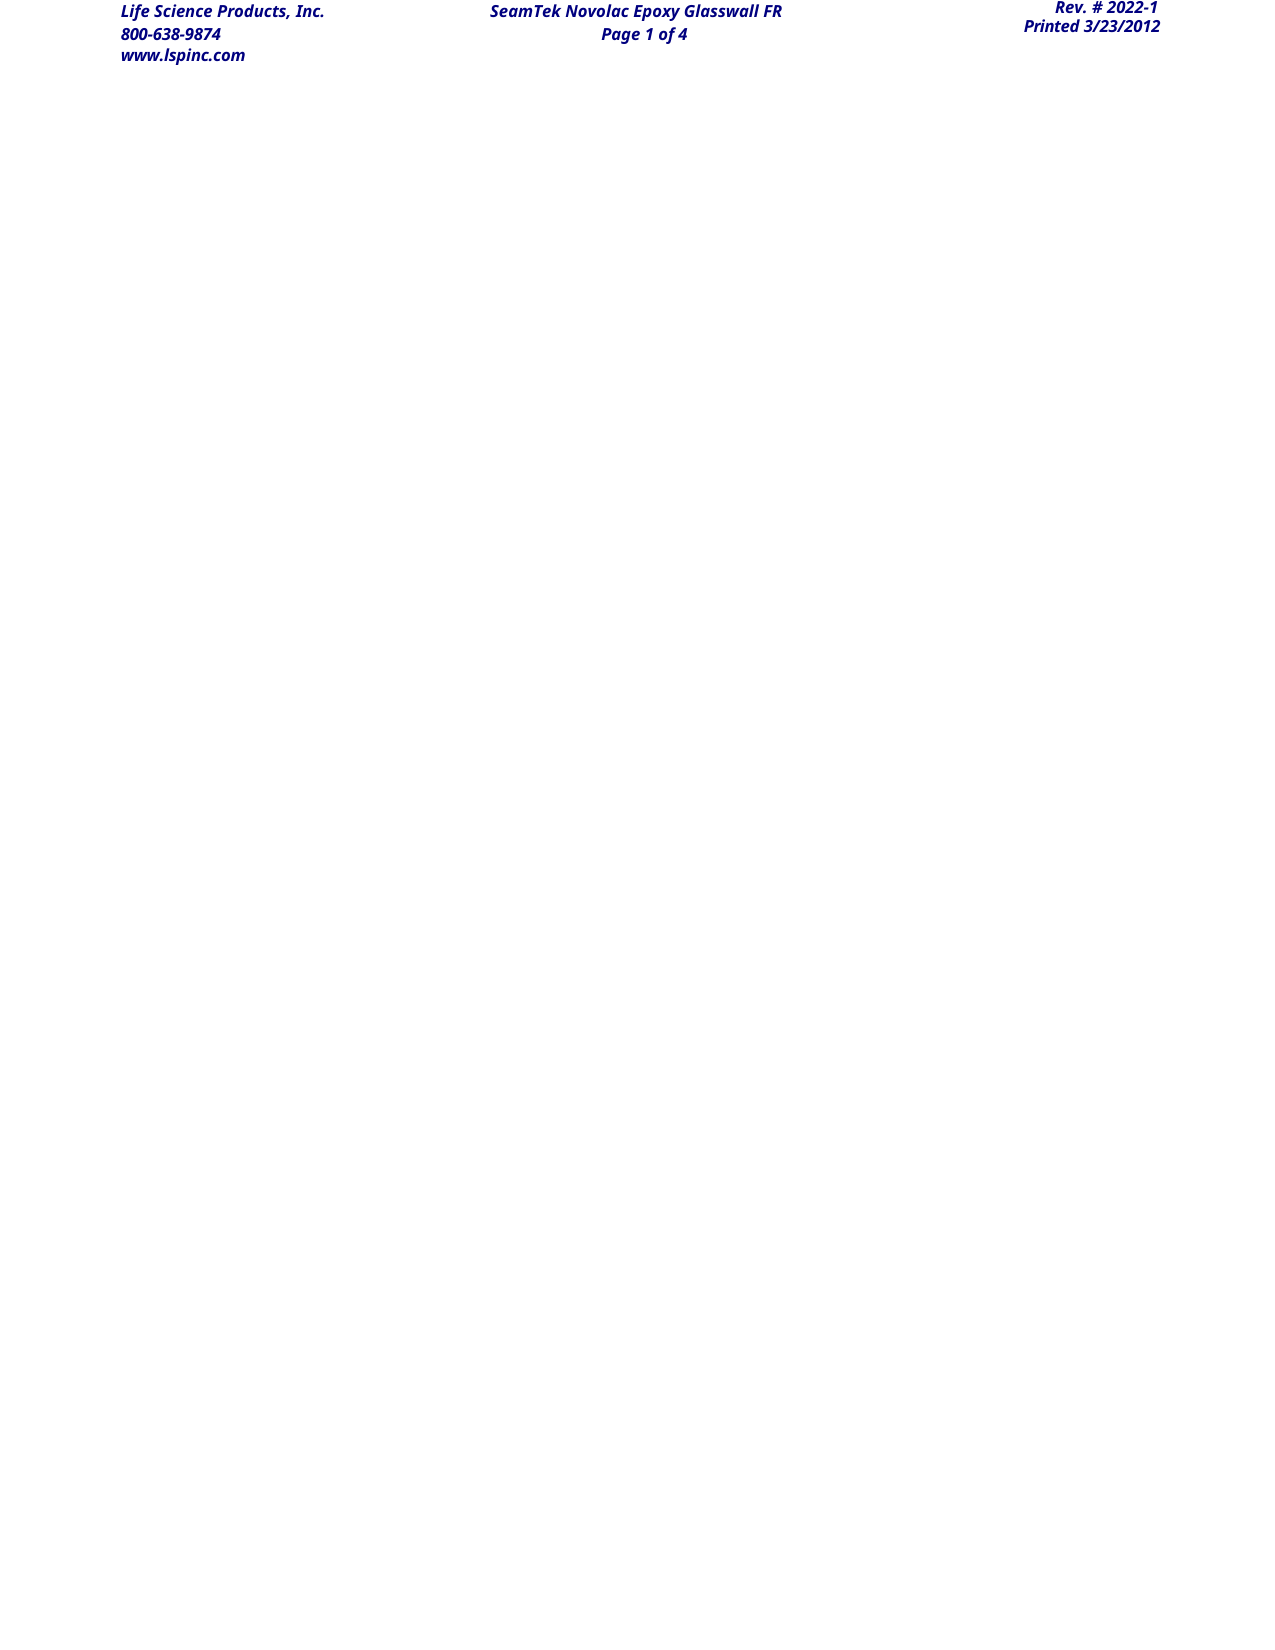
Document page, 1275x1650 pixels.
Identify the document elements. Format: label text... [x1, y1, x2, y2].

text Printed 3/23/2012 [990, 17, 1160, 37]
text Life Science Products, Inc. 800-638-9874 [121, 0, 341, 45]
text Rev. # 2022-1 [990, 0, 1159, 17]
text SeamTek Novolac Epoxy Glasswall FR Page 1 of 4 [490, 0, 811, 45]
text www.lspinc.com [121, 45, 345, 65]
